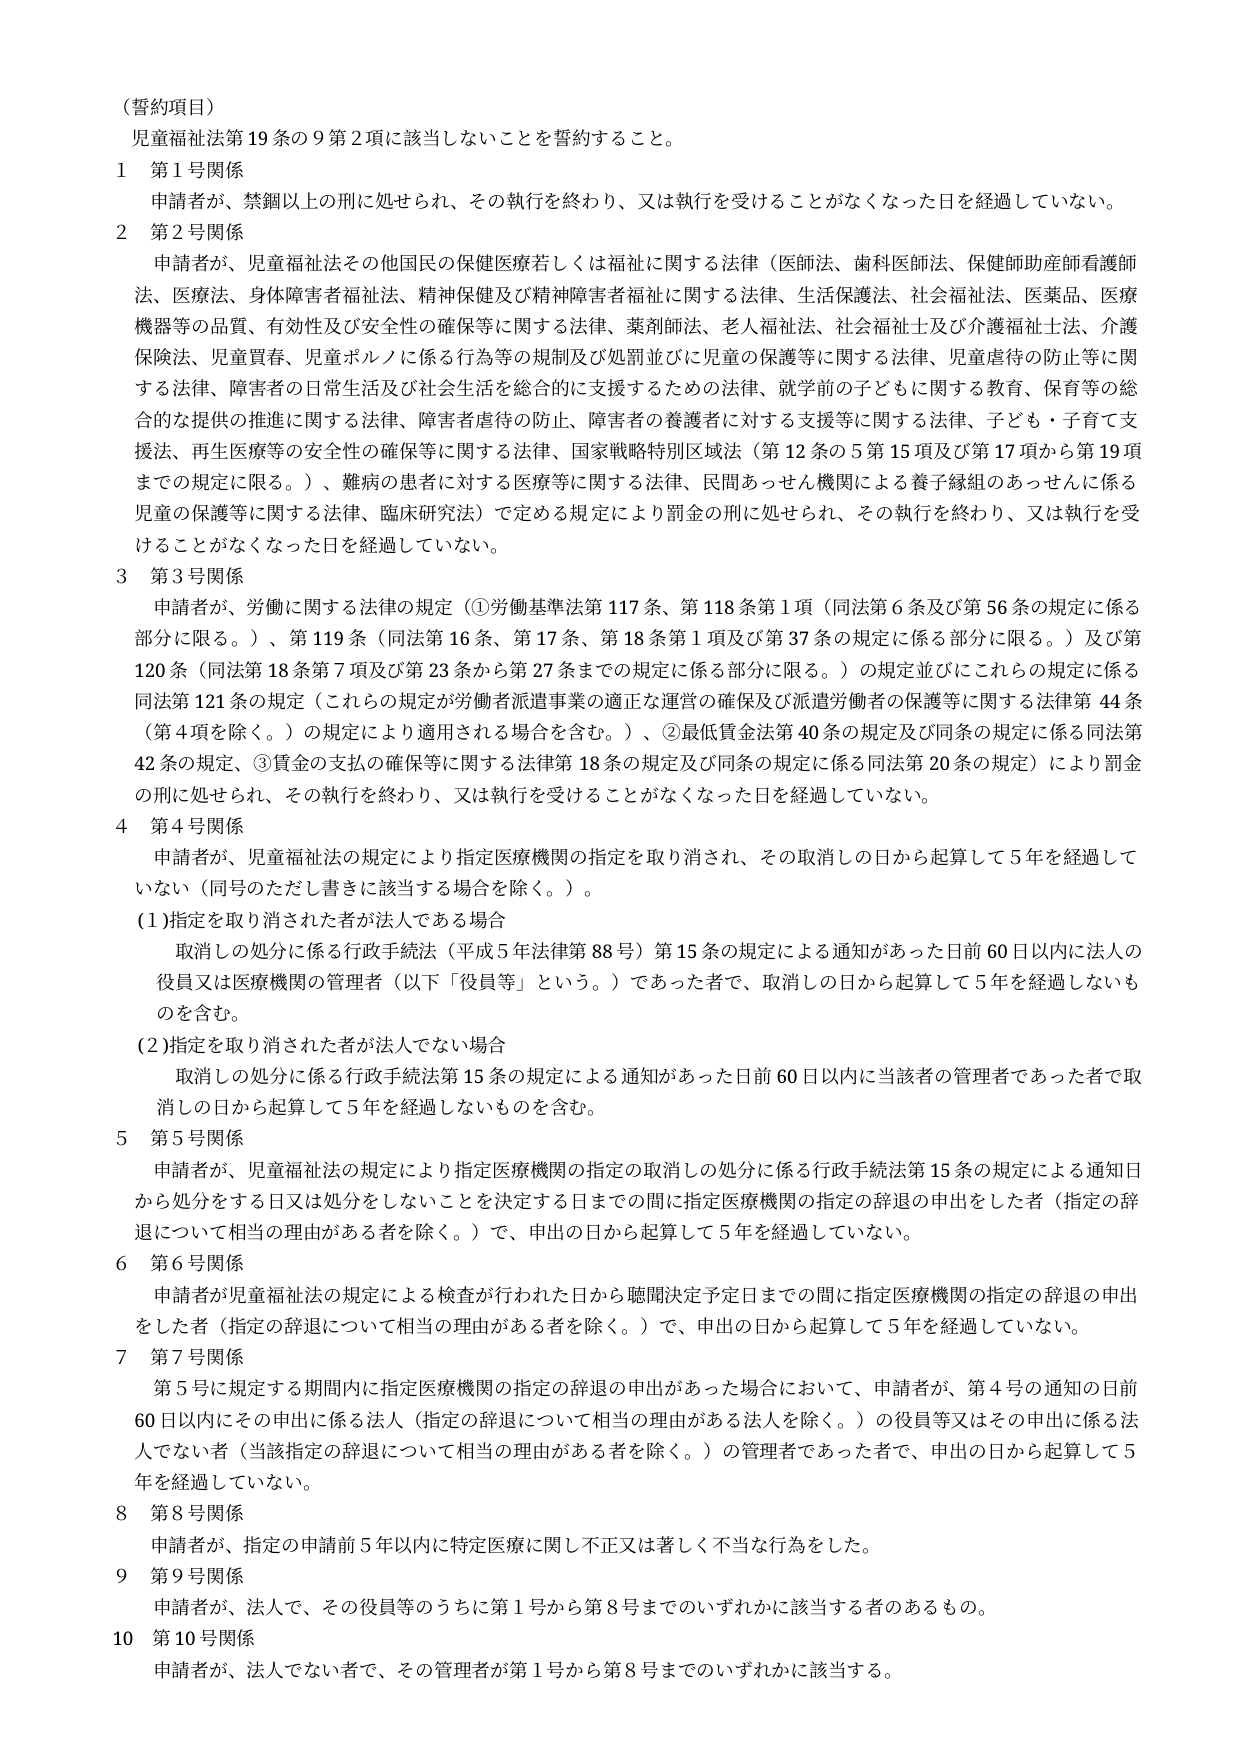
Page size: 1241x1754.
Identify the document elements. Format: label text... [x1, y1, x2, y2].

text 児童福祉法第19条の９第２項に該当しないことを誓約すること。 [112, 121, 1143, 152]
text 取消しの処分に係る行政手続法第15条の規定による通知があった日前60日以内に当該者の管理者であった者で取消しの日から起算して５年を経過しないものを含む。 [156, 1058, 1143, 1121]
text 第５号に規定する期間内に指定医療機関の指定の辞退の申出があった場合において、申請者が、第４号の通知の日前60日以内にその申出に係る法人（指定の辞退について相当の理由がある法人を除く。）の役員等又はその申出に係る法人でない者（当該指定の辞退について相当の理由がある者を除く。）の管理者であった者で、申出の日から起算して５年を経過していない。 [134, 1371, 1143, 1496]
text 10 第10号関係 [112, 1621, 1143, 1652]
text 申請者が児童福祉法の規定による検査が行われた日から聴聞決定予定日までの間に指定医療機関の指定の辞退の申出をした者（指定の辞退について相当の理由がある者を除く。）で、申出の日から起算して５年を経過していない。 [134, 1277, 1143, 1339]
text (２)指定を取り消された者が法人でない場合 [112, 1027, 1143, 1058]
text 申請者が、児童福祉法の規定により指定医療機関の指定の取消しの処分に係る行政手続法第15条の規定による通知日から処分をする日又は処分をしないことを決定する日までの間に指定医療機関の指定の辞退の申出をした者（指定の辞退について相当の理由がある者を除く。）で、申出の日から起算して５年を経過していない。 [134, 1152, 1143, 1246]
text １ 第１号関係 [112, 152, 1143, 183]
text 申請者が、労働に関する法律の規定（①労働基準法第117条、第118条第１項（同法第６条及び第56条の規定に係る部分に限る。）、第119条（同法第16条、第17条、第18条第１項及び第37条の規定に係る部分に限る。）及び第120条（同法第18条第７項及び第23条から第27条までの規定に係る部分に限る。）の規定並びにこれらの規定に係る同法第121条の規定（これらの規定が労働者派遣事業の適正な運営の確保及び派遣労働者の保護等に関する法律第44条（第４項を除く。）の規定により適用される場合を含む。）、②最低賃金法第40条の規定及び同条の規定に係る同法第42条の規定、③賃金の支払の確保等に関する法律第18条の規定及び同条の規定に係る同法第20条の規定）により罰金の刑に処せられ、その執行を終わり、又は執行を受けることがなくなった日を経過していない。 [134, 589, 1143, 808]
text 申請者が、禁錮以上の刑に処せられ、その執行を終わり、又は執行を受けることがなくなった日を経過していない。 [112, 183, 1143, 214]
text 申請者が、児童福祉法その他国民の保健医療若しくは福祉に関する法律（医師法、歯科医師法、保健師助産師看護師法、医療法、身体障害者福祉法、精神保健及び精神障害者福祉に関する法律、生活保護法、社会福祉法、医薬品、医療機器等の品質、有効性及び安全性の確保等に関する法律、薬剤師法、老人福祉法、社会福祉士及び介護福祉士法、介護保険法、児童買春、児童ポルノに係る行為等の規制及び処罰並びに児童の保護等に関する法律、児童虐待の防止等に関する法律、障害者の日常生活及び社会生活を総合的に支援するための法律、就学前の子どもに関する教育、保育等の総合的な提供の推進に関する法律、障害者虐待の防止、障害者の養護者に対する支援等に関する法律、子ども・子育て支援法、再生医療等の安全性の確保等に関する法律、国家戦略特別区域法（第12条の５第15項及び第17項から第19項までの規定に限る。）、難病の患者に対する医療等に関する法律、民間あっせん機関による養子縁組のあっせんに係る児童の保護等に関する法律、臨床研究法）で定める規定により罰金の刑に処せられ、その執行を終わり、又は執行を受けることがなくなった日を経過していない。 [134, 246, 1143, 558]
text (１)指定を取り消された者が法人である場合 [137, 902, 1143, 933]
text ９ 第９号関係 [112, 1558, 1143, 1589]
text ７ 第７号関係 [112, 1339, 1143, 1371]
text 取消しの処分に係る行政手続法（平成５年法律第88号）第15条の規定による通知があった日前60日以内に法人の役員又は医療機関の管理者（以下「役員等」という。）であった者で、取消しの日から起算して５年を経過しないものを含む。 [156, 933, 1143, 1027]
text 申請者が、法人で、その役員等のうちに第１号から第８号までのいずれかに該当する者のあるもの。 [134, 1589, 1143, 1621]
text ６ 第６号関係 [112, 1246, 1143, 1277]
text ８ 第８号関係 [112, 1496, 1143, 1527]
text ３ 第３号関係 [112, 558, 1143, 589]
text ４ 第４号関係 [112, 808, 1143, 839]
text ５ 第５号関係 [112, 1121, 1143, 1152]
text （誓約項目） [112, 89, 1143, 121]
text 申請者が、児童福祉法の規定により指定医療機関の指定を取り消され、その取消しの日から起算して５年を経過していない（同号のただし書きに該当する場合を除く。）。 [134, 839, 1143, 902]
text ２ 第２号関係 [112, 214, 1143, 246]
text 申請者が、指定の申請前５年以内に特定医療に関し不正又は著しく不当な行為をした。 [112, 1527, 1143, 1558]
text 申請者が、法人でない者で、その管理者が第１号から第８号までのいずれかに該当する。 [134, 1652, 1143, 1683]
